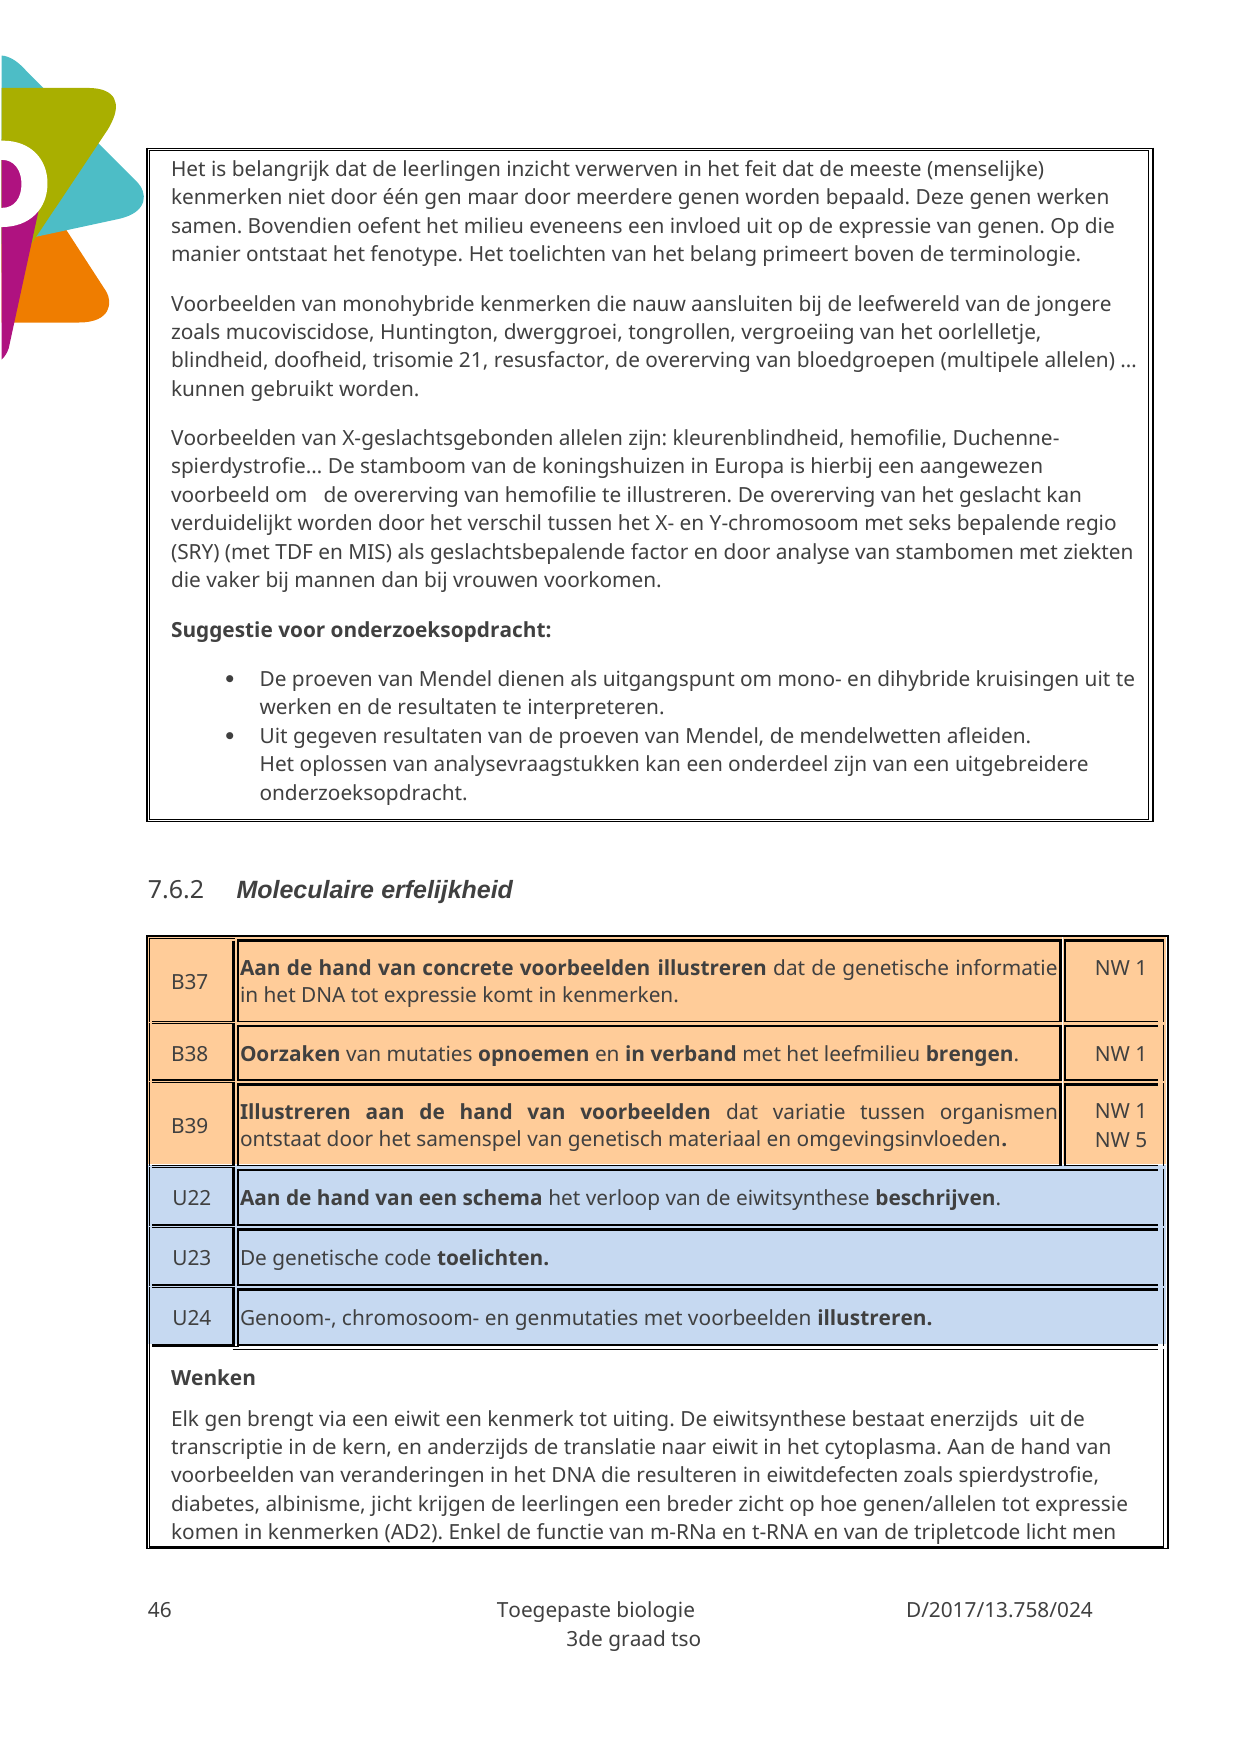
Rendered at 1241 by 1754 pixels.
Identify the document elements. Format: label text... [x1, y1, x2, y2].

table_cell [150, 151, 1148, 819]
table_cell Genoom-, chromosoom- en genmutaties met voorbeelden illustreren. [236, 1284, 1166, 1344]
table_cell U22 [150, 1165, 234, 1224]
table_header Aan de hand van concrete voorbeelden illustreren dat de genetische informatie in het DNA tot expressie komt in kenmerken. [239, 942, 1059, 1021]
table_cell NW 1 [1063, 1021, 1166, 1079]
table_cell NW 1 NW 5 [1063, 1079, 1166, 1164]
table_cell Aan de hand van een schema het verloop van de eiwitsynthese beschrijven. [236, 1165, 1166, 1224]
table_cell U23 [150, 1224, 234, 1284]
table_cell Oorzaken van mutaties opnoemen en in verband met het leefmilieu brengen. [236, 1021, 1062, 1079]
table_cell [150, 1344, 1166, 1546]
table_cell [148, 1021, 236, 1079]
table_cell [150, 1079, 234, 1164]
table_cell Illustreren aan de hand van voorbeelden dat variatie tussen organismen ontstaat door het samenspel van genetisch materiaal en omgevingsinvloeden. [239, 1086, 1059, 1164]
text Moleculaire erfelijkheid [148, 872, 1092, 906]
table_header [150, 937, 236, 1021]
table_header NW 1 [1066, 942, 1163, 1021]
table_cell De genetische code toelichten. [236, 1224, 1166, 1284]
table_cell U24 [150, 1284, 234, 1344]
